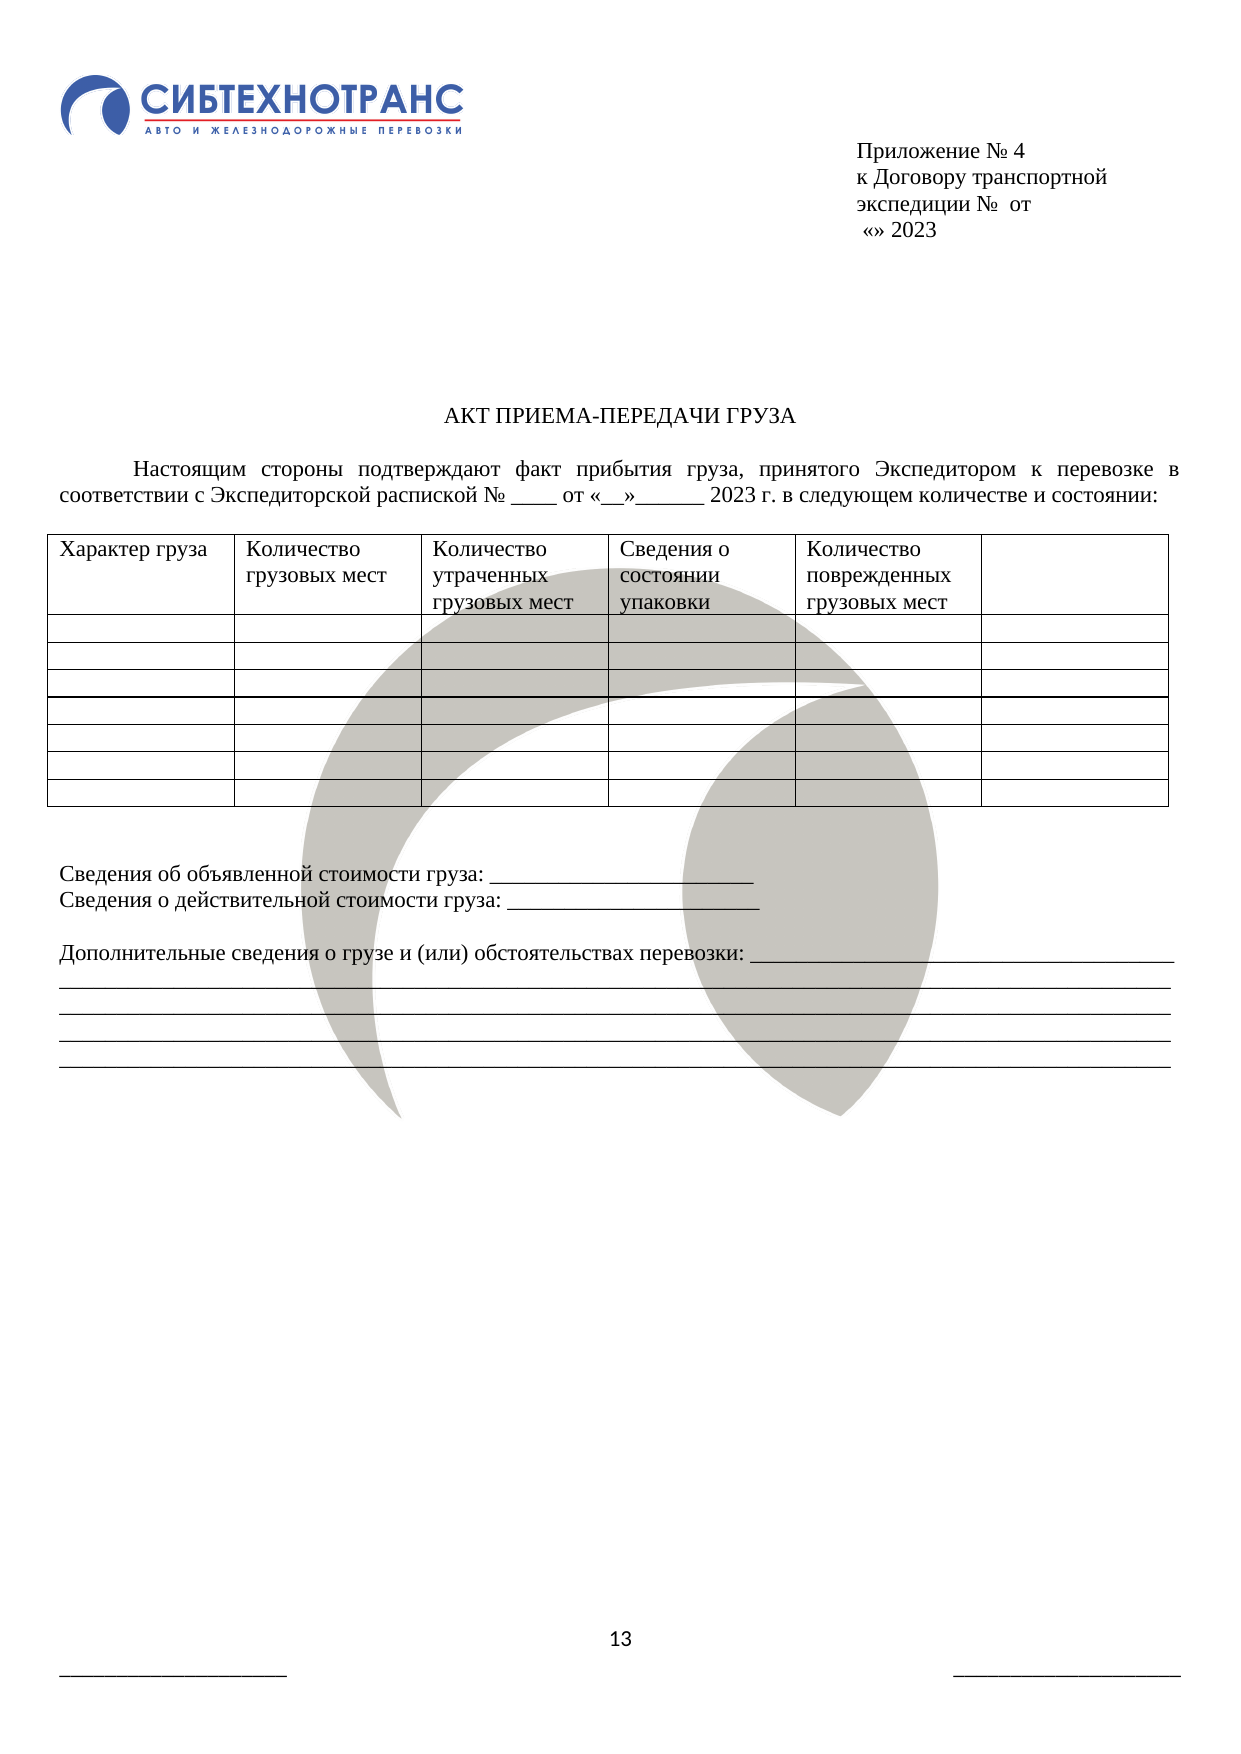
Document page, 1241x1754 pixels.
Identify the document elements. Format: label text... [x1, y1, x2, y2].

table_header Сведения о состоянии упаковки [609, 535, 795, 614]
table_cell [235, 615, 421, 642]
table_cell [48, 752, 234, 778]
table_cell [235, 670, 421, 696]
table_cell [48, 725, 234, 751]
table_cell [48, 670, 234, 696]
text АКТ ПРИЕМА-ПЕРЕДАЧИ ГРУЗА [59, 402, 1181, 429]
text Приложение № 4 к Договору транспортной экспедиции № от [856, 137, 1181, 216]
text ___________________________________________________________________________________________________________________________________________________________________________________________________________________________________________________________________________________________________ [59, 991, 1181, 1071]
table_cell [422, 615, 608, 642]
table_cell [982, 725, 1168, 751]
table_cell [422, 670, 608, 696]
text Дополнительные сведения о грузе и (или) обстоятельствах перевозки: _____________________________________ [59, 939, 1181, 965]
table_header Характер груза [48, 535, 234, 614]
table_cell [982, 670, 1168, 696]
table_cell [609, 698, 795, 724]
table_cell [982, 780, 1168, 806]
picture [59, 73, 465, 137]
table_cell [609, 643, 795, 669]
table_header [982, 535, 1168, 614]
table_cell [796, 780, 981, 806]
table_cell [982, 752, 1168, 778]
table_cell [235, 643, 421, 669]
table_cell [796, 615, 981, 642]
table_cell [422, 780, 608, 806]
table_cell [796, 752, 981, 778]
table_cell [796, 725, 981, 751]
table_cell [422, 725, 608, 751]
table_cell [48, 780, 234, 806]
table_cell [609, 615, 795, 642]
table_header Количество поврежденных грузовых мест [796, 535, 981, 614]
text _________________________________________________________________________________________________ [59, 965, 1181, 991]
table_cell [235, 752, 421, 778]
table_cell [422, 698, 608, 724]
table_cell [796, 643, 981, 669]
table_cell [796, 698, 981, 724]
table_cell [48, 698, 234, 724]
text Сведения о действительной стоимости груза: ______________________ [59, 886, 1181, 912]
text Настоящим стороны подтверждают факт прибытия груза, принятого Экспедитором к перевозке в соответствии с Экспедиторской распиской № ____ от «__»______ 2023 г. в следующем количестве и состоянии: [59, 455, 1181, 508]
table_cell [609, 670, 795, 696]
table_cell [48, 615, 234, 642]
table_header Количество утраченных грузовых мест [422, 535, 608, 614]
table_cell [982, 643, 1168, 669]
table_cell [982, 698, 1168, 724]
text Сведения об объявленной стоимости груза: _______________________ [59, 860, 1181, 886]
table_cell [796, 670, 981, 696]
table_cell [982, 615, 1168, 642]
table_cell [235, 780, 421, 806]
table_header Количество грузовых мест [235, 535, 421, 614]
table_cell [609, 725, 795, 751]
table_cell [235, 725, 421, 751]
table_cell [422, 643, 608, 669]
table_cell [48, 643, 234, 669]
table_cell [609, 752, 795, 778]
table_cell [609, 780, 795, 806]
table_cell [235, 698, 421, 724]
text «» 2023 [856, 216, 1181, 242]
table_cell [422, 752, 608, 778]
